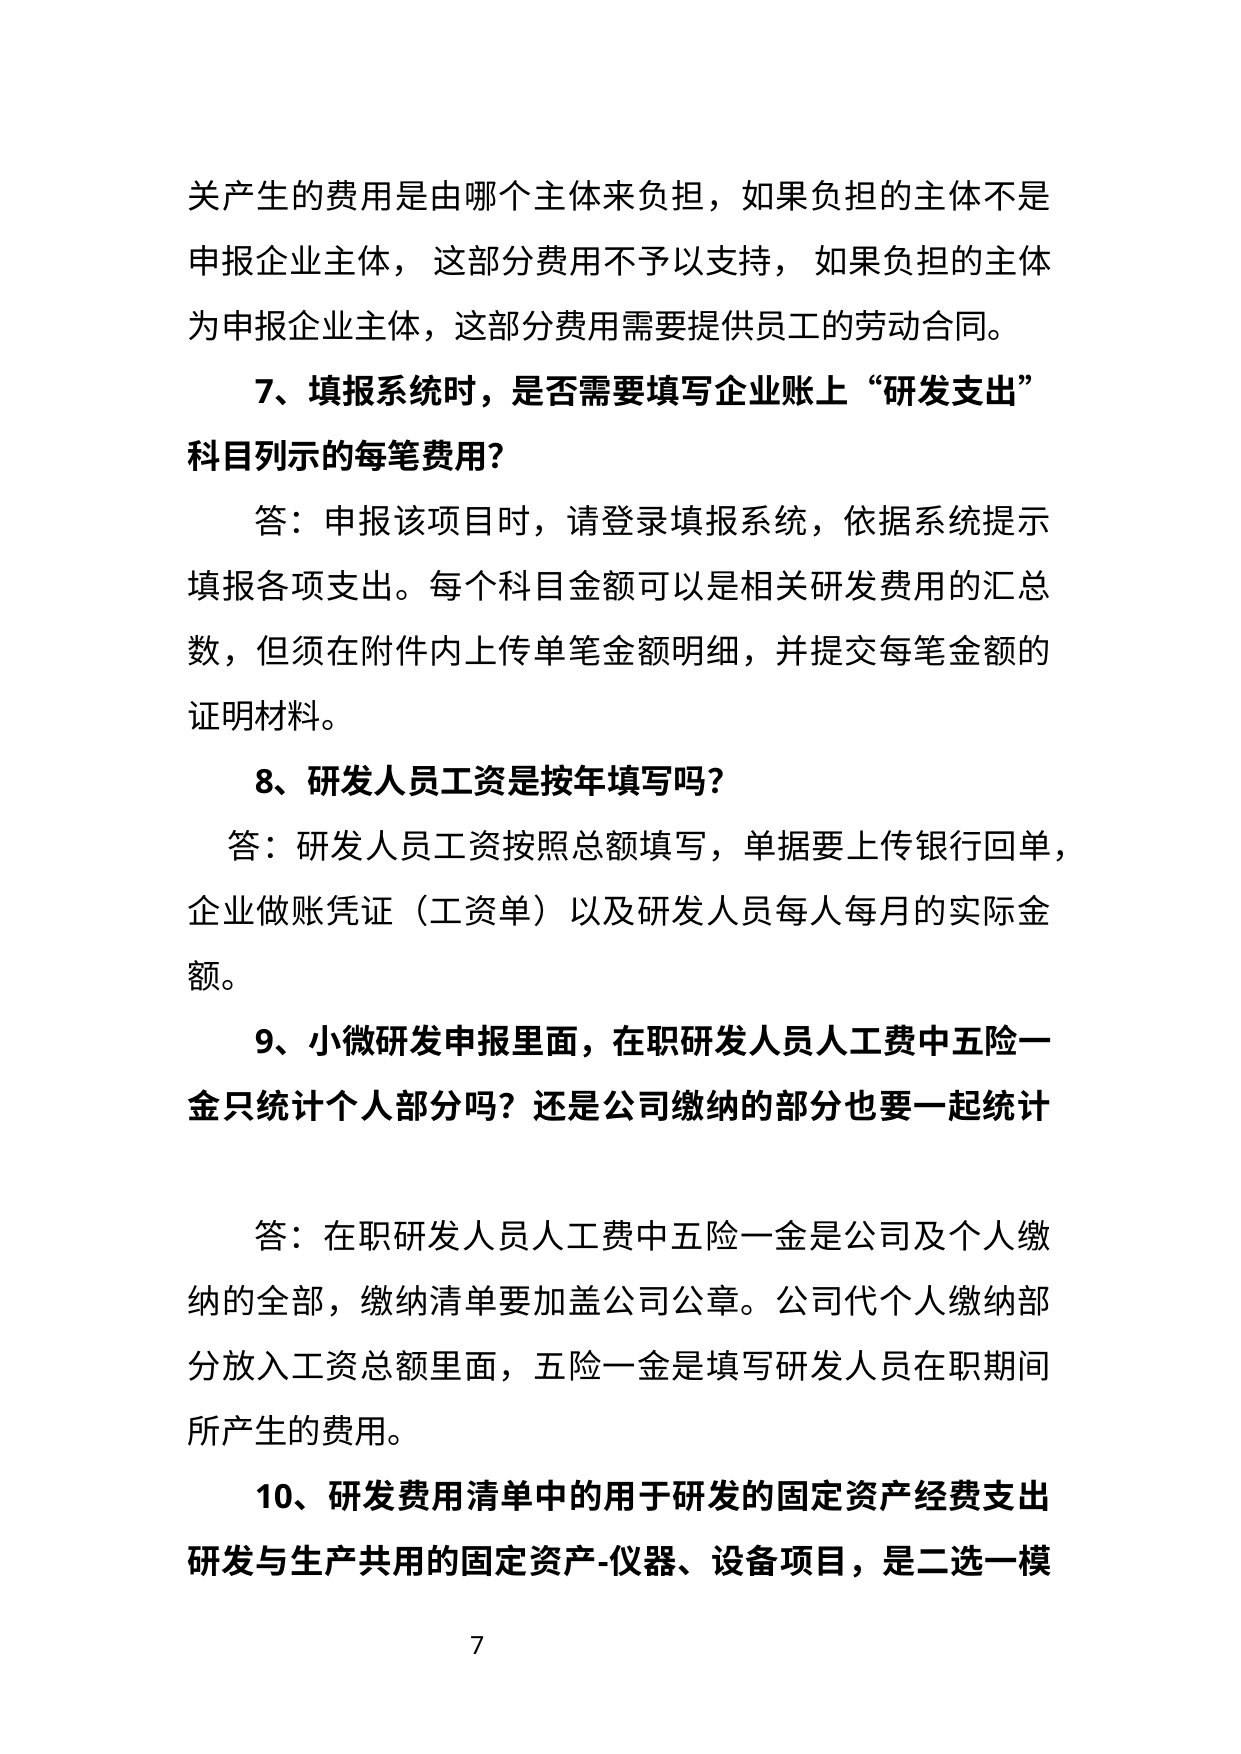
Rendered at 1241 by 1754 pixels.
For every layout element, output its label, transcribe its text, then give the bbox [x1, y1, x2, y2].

text 9、小微研发申报里面，在职研发人员人工费中五险一金只统计个人部分吗？还是公司缴纳的部分也要一起统计？ [187, 1007, 1053, 1202]
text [187, 162, 1053, 357]
text 答：在职研发人员人工费中五险一金是公司及个人缴纳的全部，缴纳清单要加盖公司公章。公司代个人缴纳部分放入工资总额里面，五险一金是填写研发人员在职期间所产生的费用。 [187, 1202, 1053, 1462]
text 8、研发人员工资是按年填写吗？ [187, 747, 1053, 812]
text 答：研发人员工资按照总额填写，单据要上传银行回单，企业做账凭证（工资单）以及研发人员每人每月的实际金额。 [187, 812, 1053, 1007]
text 7、填报系统时，是否需要填写企业账上“研发支出”科目列示的每笔费用？ [187, 357, 1053, 487]
text 答：申报该项目时，请登录填报系统，依据系统提示填报各项支出。每个科目金额可以是相关研发费用的汇总数，但须在附件内上传单笔金额明细，并提交每笔金额的证明材料。 [187, 487, 1053, 747]
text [187, 1462, 1053, 1592]
